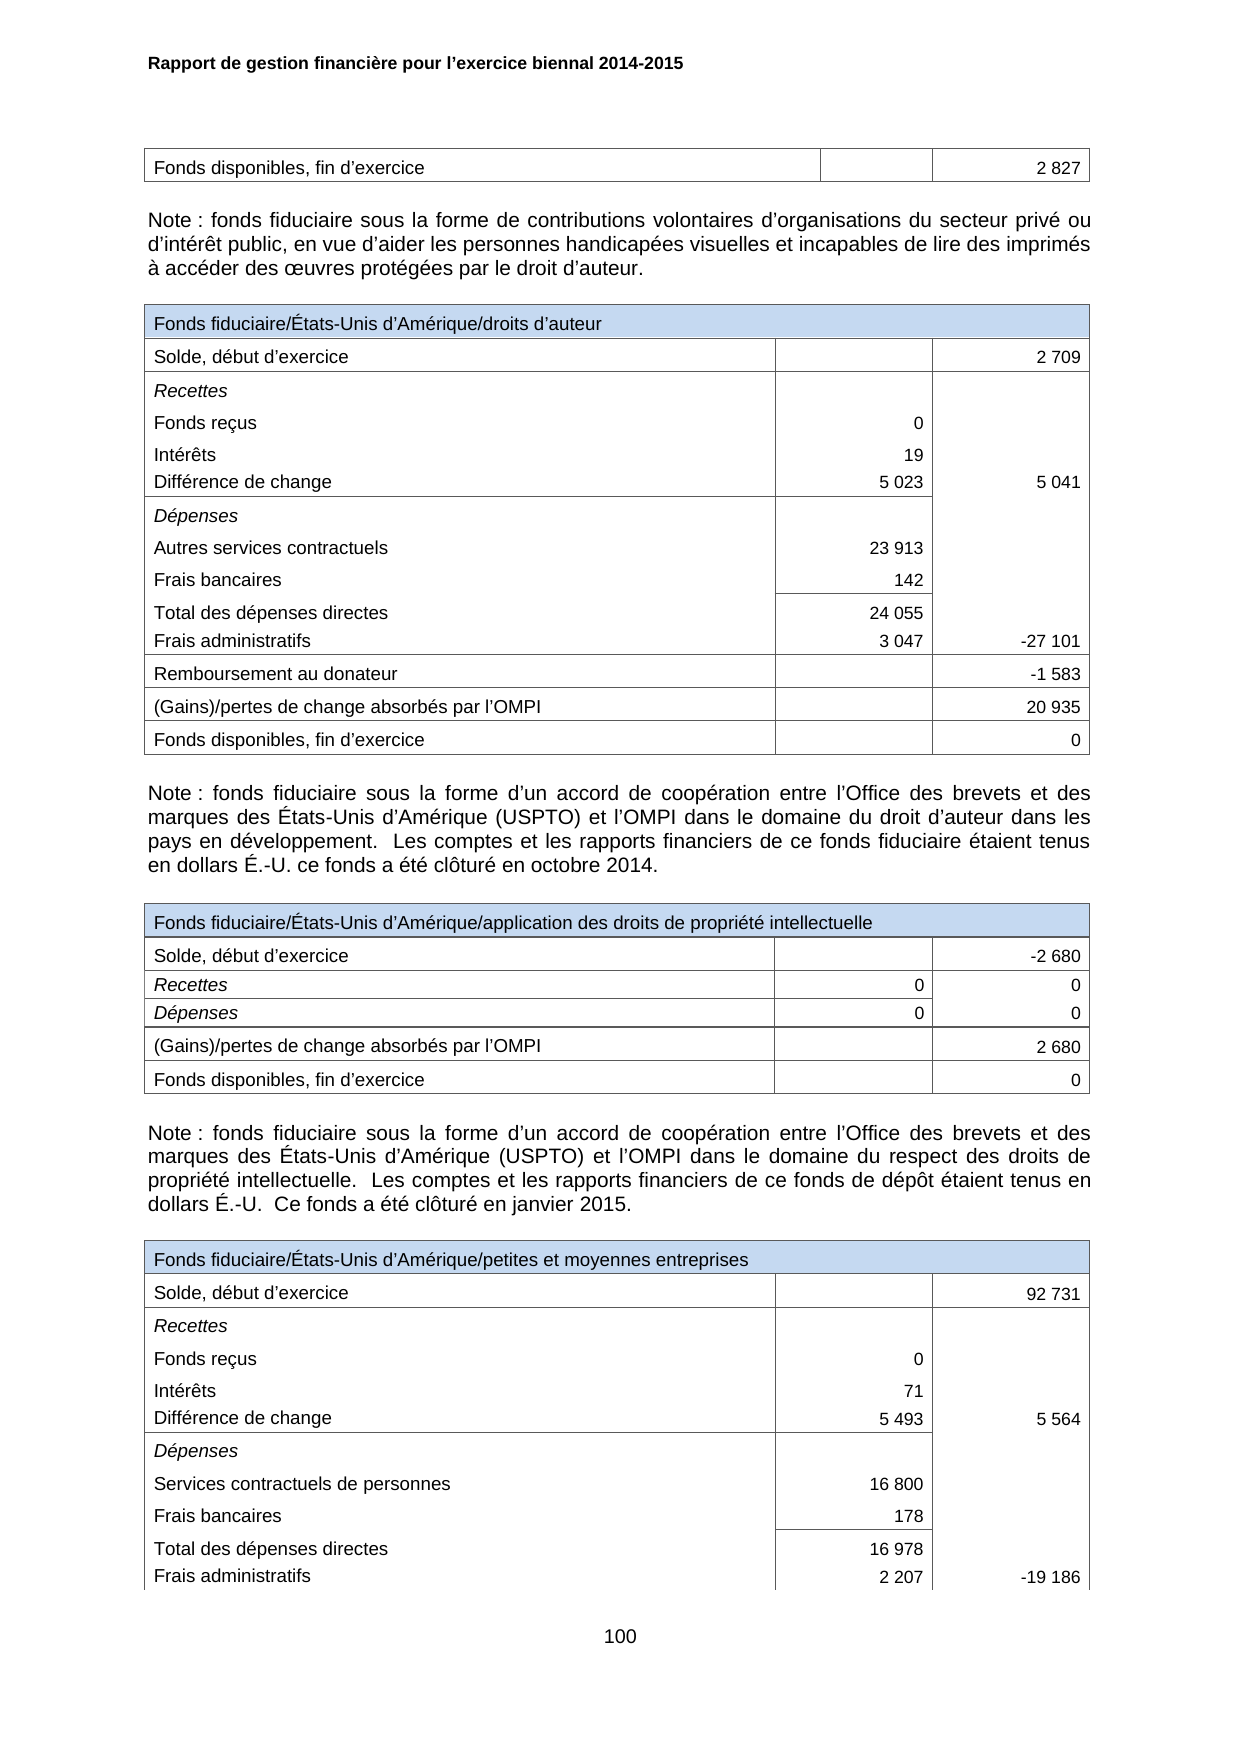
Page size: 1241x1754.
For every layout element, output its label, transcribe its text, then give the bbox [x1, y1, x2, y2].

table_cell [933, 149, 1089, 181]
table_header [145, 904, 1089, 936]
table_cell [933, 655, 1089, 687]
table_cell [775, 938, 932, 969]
text Note : fonds fiduciaire sous la forme d’un accord de coopération entre l’Office des brevets et des marques des États-Unis d’Amérique (USPTO) et l’OMPI dans le domaine du droit d’auteur dans les pays en développement. Les comptes et les rapports financiers de ce fonds fiduciaire étaient tenus en dollars É.-U. ce fonds a été clôturé en octobre 2014. [148, 781, 1092, 877]
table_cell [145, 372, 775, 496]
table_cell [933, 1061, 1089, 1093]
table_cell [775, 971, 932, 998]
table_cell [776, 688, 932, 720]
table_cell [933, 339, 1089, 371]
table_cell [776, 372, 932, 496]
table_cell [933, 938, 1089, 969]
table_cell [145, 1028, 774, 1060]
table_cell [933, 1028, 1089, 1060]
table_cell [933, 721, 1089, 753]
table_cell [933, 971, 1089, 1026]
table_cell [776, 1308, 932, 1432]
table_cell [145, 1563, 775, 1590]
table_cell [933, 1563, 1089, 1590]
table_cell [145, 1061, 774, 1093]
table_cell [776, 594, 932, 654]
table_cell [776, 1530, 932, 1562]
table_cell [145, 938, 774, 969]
text Note : fonds fiduciaire sous la forme d’un accord de coopération entre l’Office des brevets et des marques des États-Unis d’Amérique (USPTO) et l’OMPI dans le domaine du respect des droits de propriété intellectuelle. Les comptes et les rapports financiers de ce fonds de dépôt étaient tenus en dollars É.-U. Ce fonds a été clôturé en janvier 2015. [148, 1120, 1092, 1216]
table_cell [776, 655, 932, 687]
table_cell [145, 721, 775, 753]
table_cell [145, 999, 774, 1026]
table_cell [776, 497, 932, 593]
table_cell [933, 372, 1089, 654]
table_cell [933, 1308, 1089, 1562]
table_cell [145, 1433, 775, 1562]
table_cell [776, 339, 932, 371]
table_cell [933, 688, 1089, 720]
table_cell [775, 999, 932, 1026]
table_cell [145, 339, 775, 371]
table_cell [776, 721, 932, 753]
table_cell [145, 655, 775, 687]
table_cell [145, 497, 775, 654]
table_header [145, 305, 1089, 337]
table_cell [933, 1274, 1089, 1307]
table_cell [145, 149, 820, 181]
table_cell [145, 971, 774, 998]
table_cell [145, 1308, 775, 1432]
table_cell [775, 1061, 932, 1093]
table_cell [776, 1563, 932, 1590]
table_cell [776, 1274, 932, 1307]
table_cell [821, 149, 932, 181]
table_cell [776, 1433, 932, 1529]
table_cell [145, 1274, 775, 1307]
text Note : fonds fiduciaire sous la forme de contributions volontaires d’organisations du secteur privé ou d’intérêt public, en vue d’aider les personnes handicapées visuelles et incapables de lire des imprimés à accéder des œuvres protégées par le droit d’auteur. [148, 208, 1092, 280]
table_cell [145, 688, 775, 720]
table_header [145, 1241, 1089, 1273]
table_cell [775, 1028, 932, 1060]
